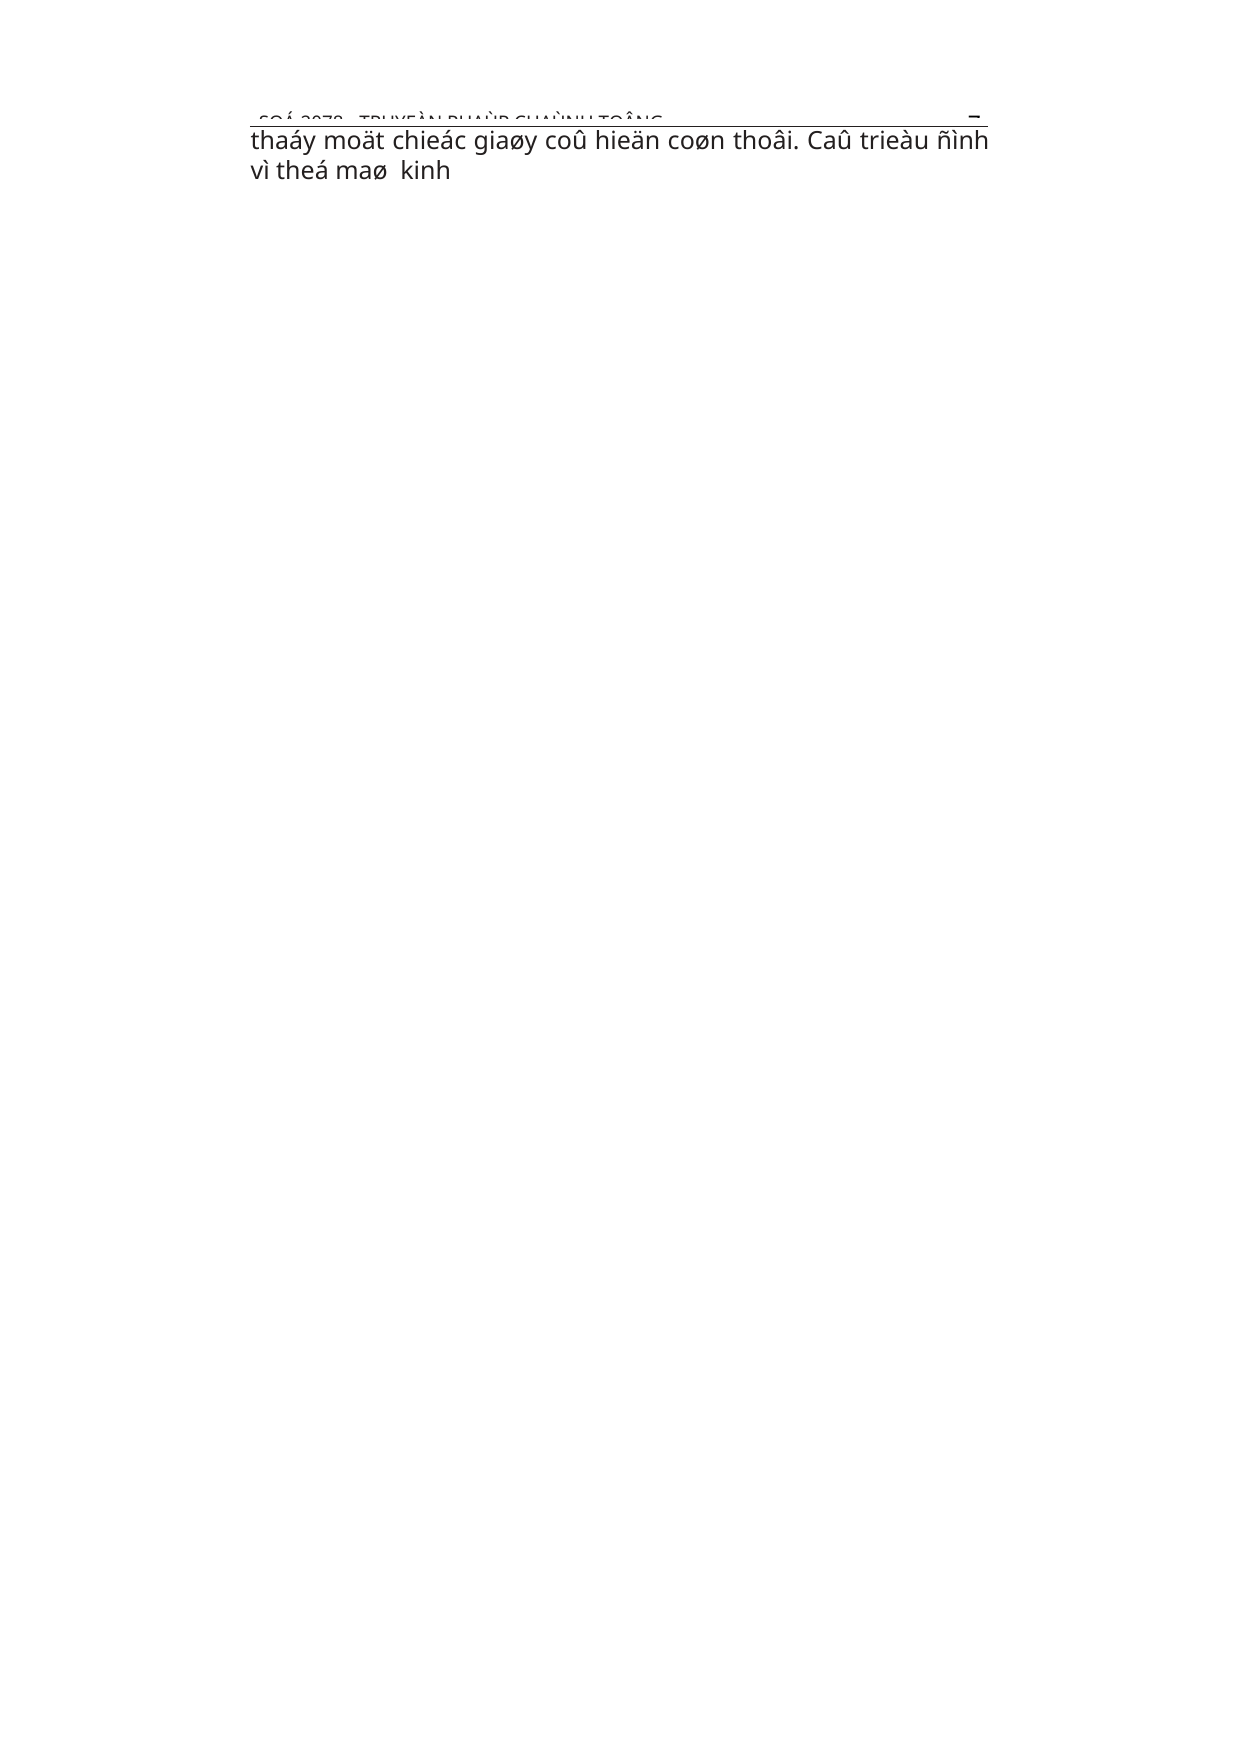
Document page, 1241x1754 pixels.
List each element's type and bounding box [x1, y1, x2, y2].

text [250, 125, 990, 187]
